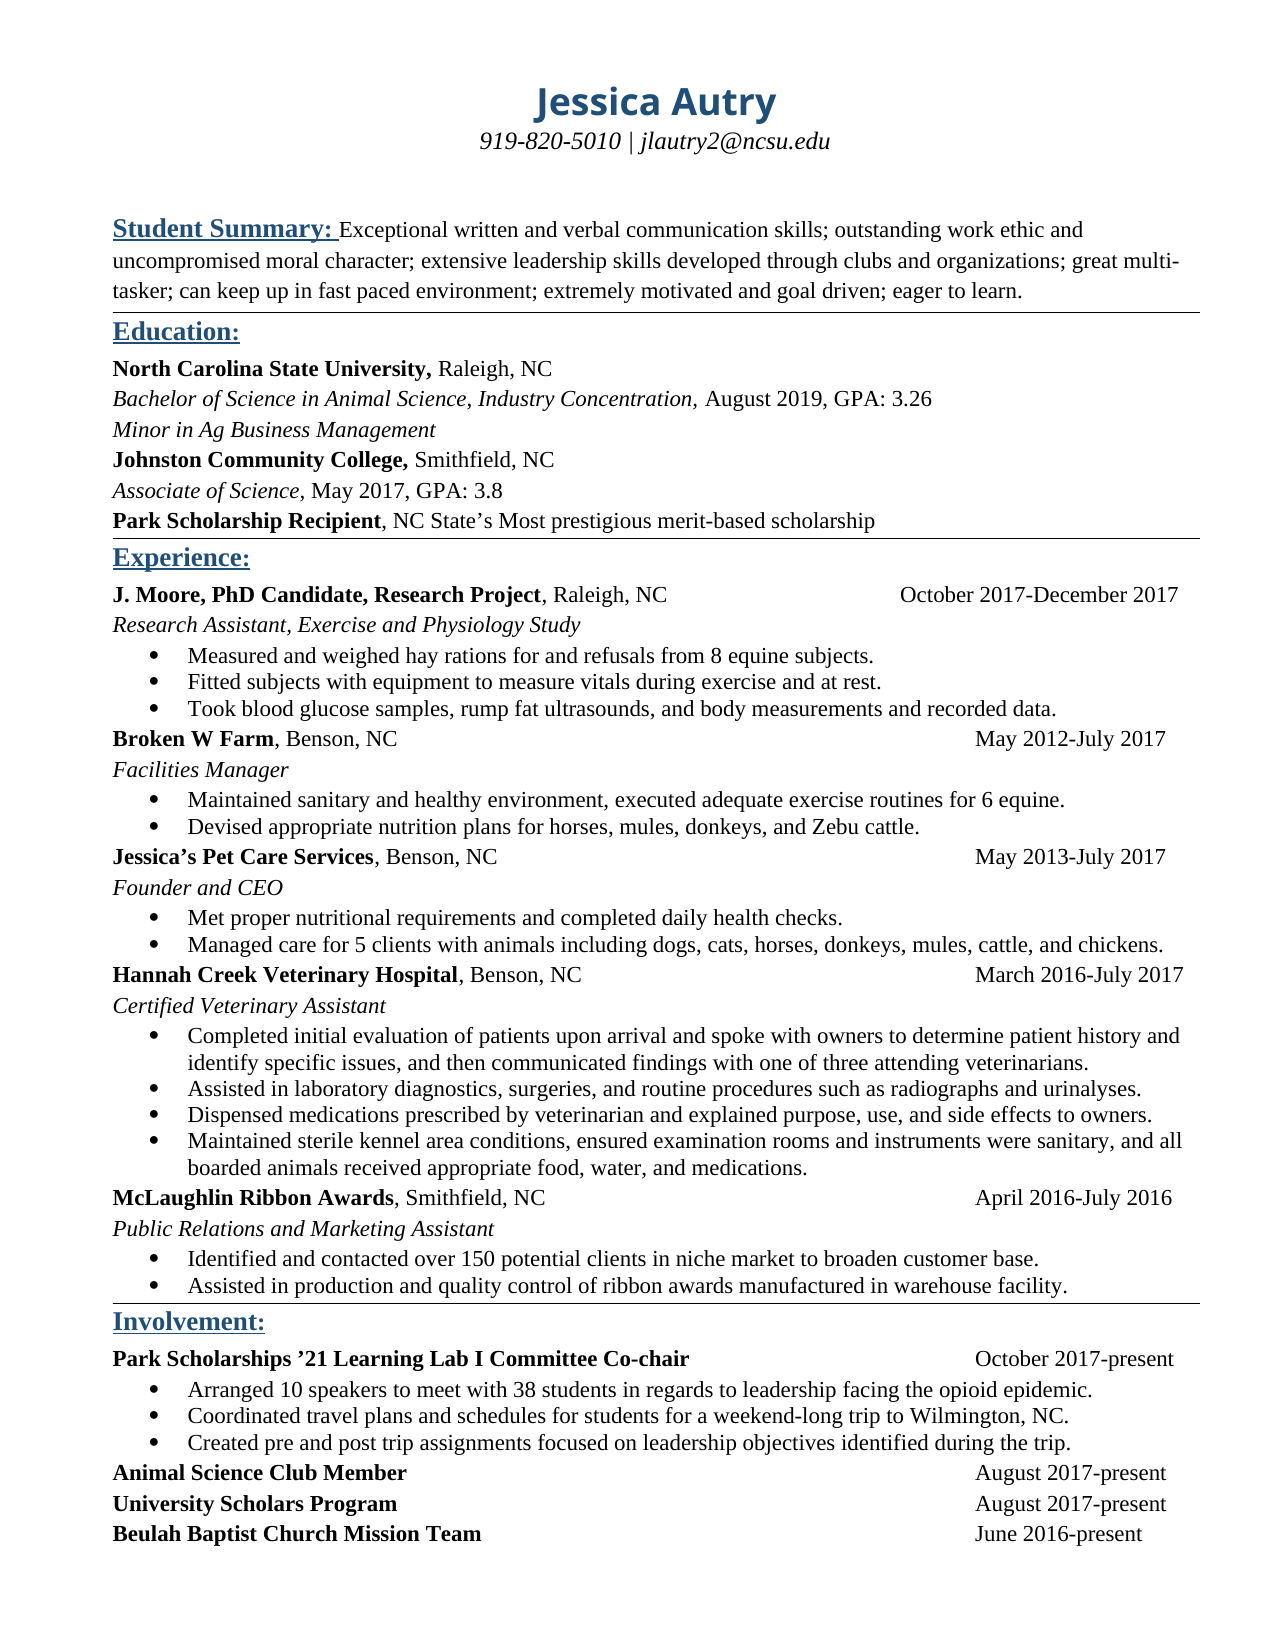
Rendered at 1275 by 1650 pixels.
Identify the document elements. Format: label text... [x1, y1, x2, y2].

text Jessica’s Pet Care Services, Benson, NC May 2013-July 2017 [112, 843, 1200, 869]
list Devised appropriate nutrition plans for horses, mules, donkeys, and Zebu cattle. [150, 813, 1200, 839]
text Associate of Science, May 2017, GPA: 3.8 [112, 477, 1200, 503]
text Johnston Community College, Smithfield, NC [112, 446, 1200, 473]
text Research Assistant, Exercise and Physiology Study [112, 612, 1200, 638]
text Park Scholarship Recipient, NC State’s Most prestigious merit-based scholarship [112, 507, 1200, 534]
text Beulah Baptist Church Mission Team June 2016-present [112, 1520, 1200, 1547]
text North Carolina State University, Raleigh, NC [112, 355, 1200, 381]
text Certified Veterinary Assistant [112, 992, 1200, 1018]
list Maintained sterile kennel area conditions, ensured examination rooms and instruments were sanitary, and all boarded animals received appropriate food, water, and medications. [150, 1128, 1200, 1180]
text Student Summary: Exceptional written and verbal communication skills; outstanding work ethic and uncompromised moral character; extensive leadership skills developed through clubs and organizations; great multi-tasker; can keep up in fast paced environment; extremely motivated and goal driven; eager to learn. [112, 212, 1200, 304]
list Coordinated travel plans and schedules for students for a weekend-long trip to Wilmington, NC. [150, 1402, 1200, 1429]
text Public Relations and Marketing Assistant [112, 1215, 1200, 1241]
text Founder and CEO [112, 874, 1200, 900]
text Involvement: [112, 1304, 1200, 1337]
text Jessica Autry [112, 75, 1200, 126]
list Measured and weighed hay rations for and refusals from 8 equine subjects. [150, 642, 1200, 668]
list Assisted in production and quality control of ribbon awards manufactured in warehouse facility. [150, 1272, 1200, 1298]
text McLaughlin Ribbon Awards, Smithfield, NC April 2016-July 2016 [112, 1184, 1200, 1211]
list Met proper nutritional requirements and completed daily health checks. [150, 904, 1200, 931]
list Fitted subjects with equipment to measure vitals during exercise and at rest. [150, 668, 1200, 695]
text Park Scholarships ’21 Learning Lab I Committee Co-chair October 2017-present [112, 1345, 1200, 1372]
list Managed care for 5 clients with animals including dogs, cats, horses, donkeys, mules, cattle, and chickens. [150, 931, 1200, 957]
list Assisted in laboratory diagnostics, surgeries, and routine procedures such as radiographs and urinalyses. [150, 1075, 1200, 1101]
text Broken W Farm, Benson, NC May 2012-July 2017 [112, 725, 1200, 752]
list Took blood glucose samples, rump fat ultrasounds, and body measurements and recorded data. [150, 695, 1200, 721]
text Minor in Ag Business Management [112, 416, 1200, 442]
text University Scholars Program August 2017-present [112, 1490, 1200, 1516]
text 919-820-5010 | jlautry2@ncsu.edu [112, 126, 1200, 155]
text Education: [112, 313, 1200, 346]
list Completed initial evaluation of patients upon arrival and spoke with owners to determine patient history and identify specific issues, and then communicated findings with one of three attending veterinarians. [150, 1022, 1200, 1075]
text Experience: [112, 539, 1200, 572]
list Arranged 10 speakers to meet with 38 students in regards to leadership facing the opioid epidemic. [150, 1376, 1200, 1402]
text J. Moore, PhD Candidate, Research Project, Raleigh, NC October 2017-December 2017 [112, 581, 1200, 607]
text Animal Science Club Member August 2017-present [112, 1459, 1200, 1486]
list Created pre and post trip assignments focused on leadership objectives identified during the trip. [150, 1429, 1200, 1455]
list Dispensed medications prescribed by veterinarian and explained purpose, use, and side effects to owners. [150, 1101, 1200, 1128]
list Maintained sanitary and healthy environment, executed adequate exercise routines for 6 equine. [150, 786, 1200, 813]
text Bachelor of Science in Animal Science, Industry Concentration, August 2019, GPA: 3.26 [112, 385, 1200, 412]
text Hannah Creek Veterinary Hospital, Benson, NC March 2016-July 2017 [112, 961, 1200, 987]
list Identified and contacted over 150 potential clients in niche market to broaden customer base. [150, 1246, 1200, 1272]
text Facilities Manager [112, 756, 1200, 782]
